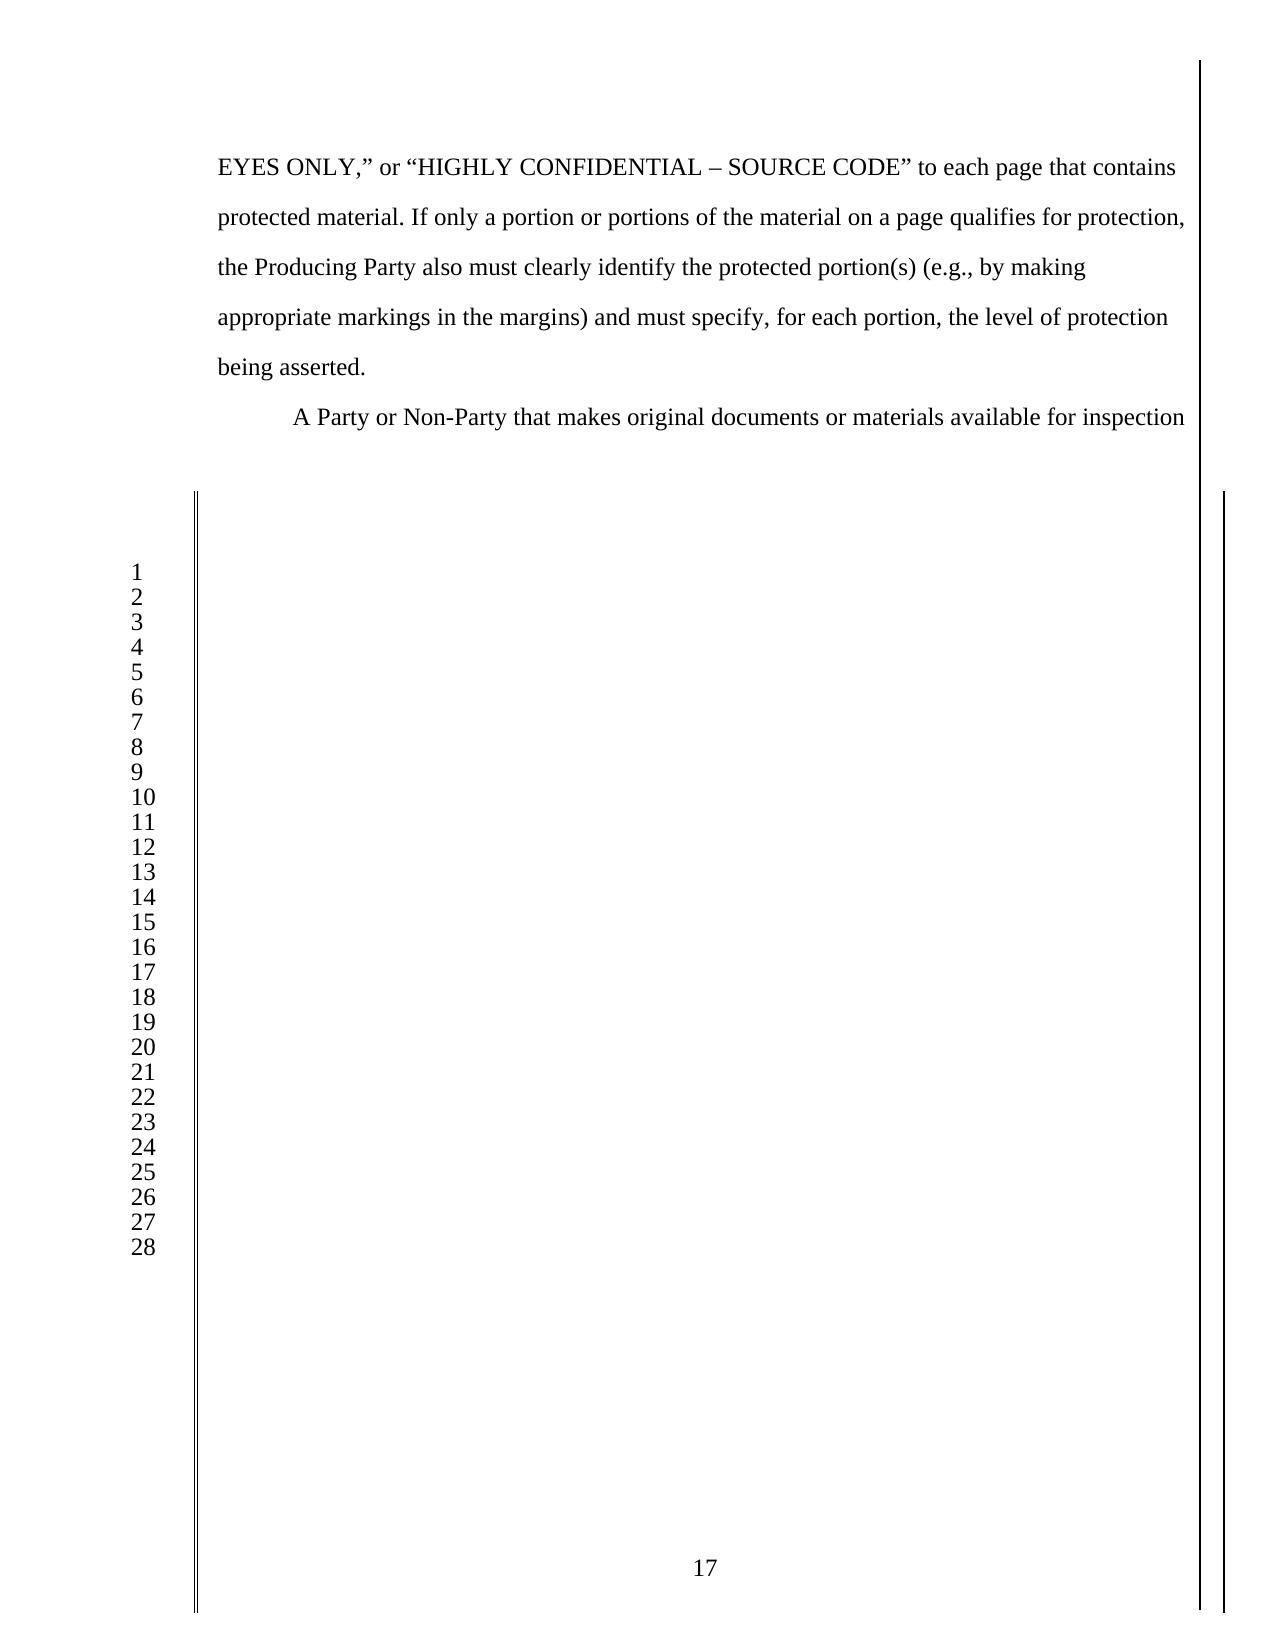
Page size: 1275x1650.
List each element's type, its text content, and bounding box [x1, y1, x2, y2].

text (a) for information in documentary form (e.g., paper or electronic documents, but excluding transcripts of depositions or other pretrial or trial proceedings), that the Producing Party affix the legend “CONFIDENTIAL,” “HIGHLY CONFIDENTIAL – ATTORNEYS’ EYES ONLY,” or “HIGHLY CONFIDENTIAL – SOURCE CODE” to each page that contains protected material. If only a portion or portions of the material on a page qualifies for protection, the Producing Party also must clearly identify the protected portion(s) (e.g., by making appropriate markings in the margins) and must specify, for each portion, the level of protection being asserted. [217, 135, 1200, 385]
